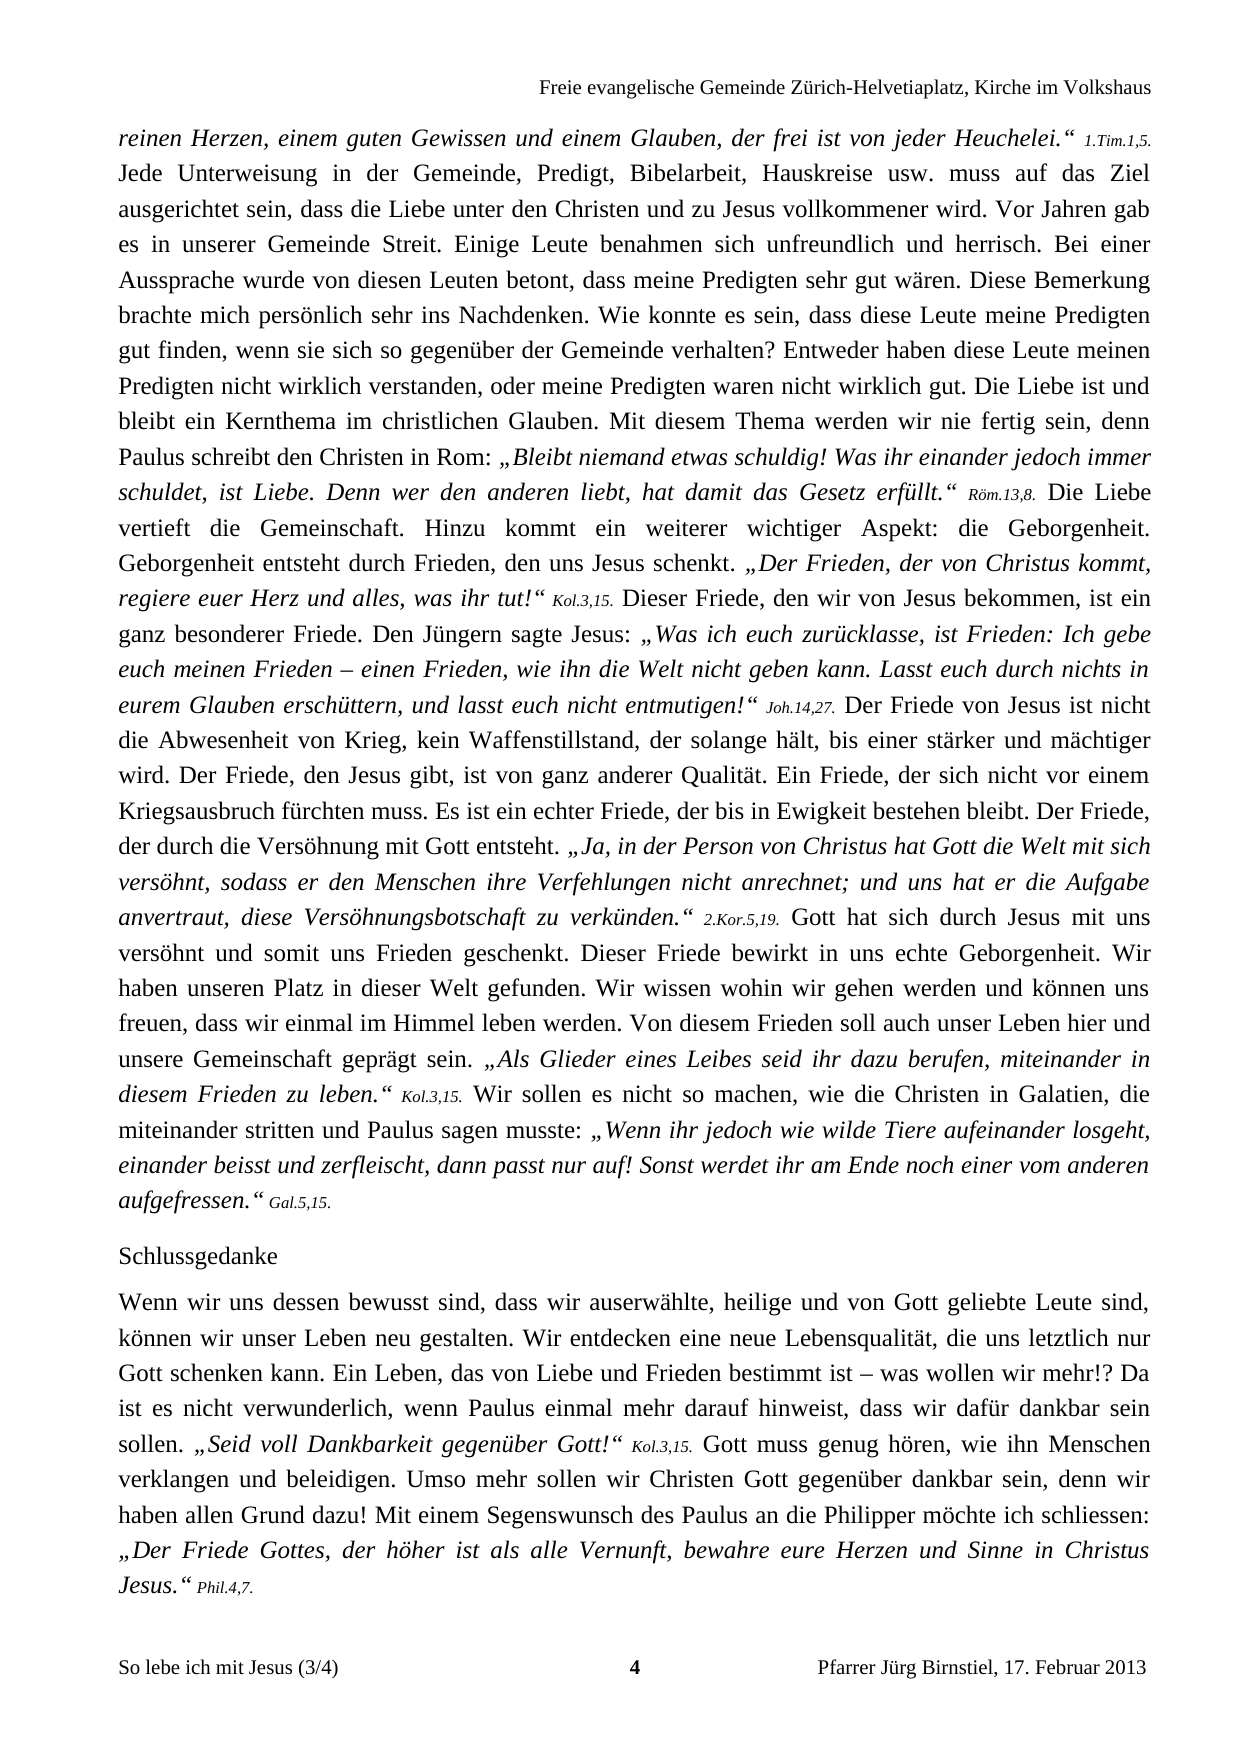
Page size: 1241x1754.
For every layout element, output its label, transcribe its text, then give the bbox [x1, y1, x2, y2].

text Schlussgedanke [118, 1241, 1152, 1270]
text Wenn wir uns dessen bewusst sind, dass wir auserwählte, heilige und von Gott geliebte Leute sind, können wir unser Leben neu gestalten. Wir entdecken eine neue Lebensqualität, die uns letztlich nur Gott schenken kann. Ein Leben, das von Liebe und Frieden bestimmt ist – was wollen wir mehr!? Da ist es nicht verwunderlich, wenn Paulus einmal mehr darauf hinweist, dass wir dafür dankbar sein sollen. „Seid voll Dankbarkeit gegenüber Gott!“ Kol.3,15. Gott muss genug hören, wie ihn Menschen verklangen und beleidigen. Umso mehr sollen wir Christen Gott gegenüber dankbar sein, denn wir haben allen Grund dazu! Mit einem Segenswunsch des Paulus an die Philipper möchte ich schliessen: „Der Friede Gottes, der höher ist als alle Vernunft, bewahre eure Herzen und Sinne in Christus Jesus.“ Phil.4,7. [118, 1282, 1152, 1601]
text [118, 118, 1152, 1216]
